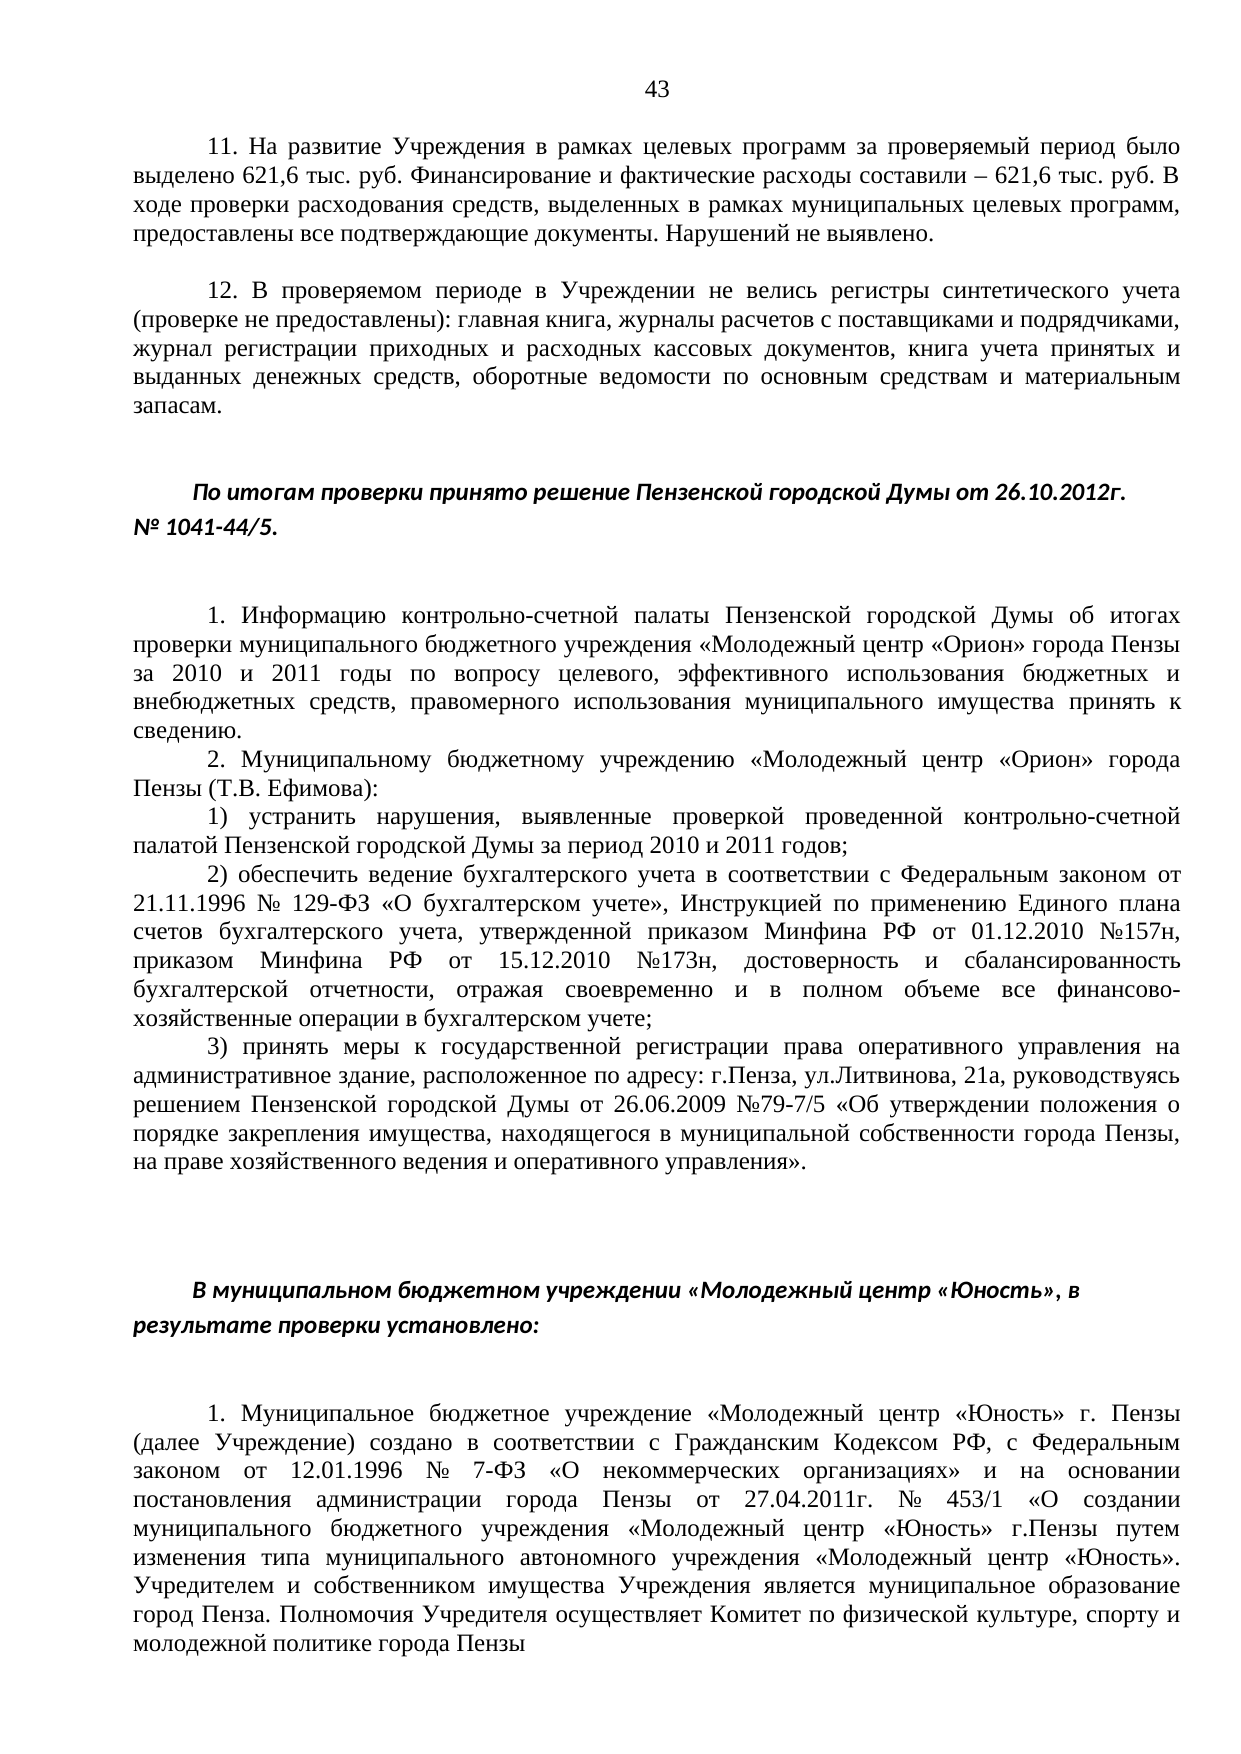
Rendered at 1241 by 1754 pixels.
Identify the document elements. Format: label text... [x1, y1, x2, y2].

text 3) принять меры к государственной регистрации права оперативного управления на административное здание, расположенное по адресу: г.Пенза, ул.Литвинова, 21а, руководствуясь решением Пензенской городской Думы от 26.06.2009 №79-7/5 «Об утверждении положения о порядке закрепления имущества, находящегося в муниципальной собственности города Пензы, на праве хозяйственного ведения и оперативного управления». [133, 1031, 1181, 1175]
text 2. Муниципальному бюджетному учреждению «Молодежный центр «Орион» города Пензы (Т.В. Ефимова): [133, 744, 1181, 801]
text 1) устранить нарушения, выявленные проверкой проведенной контрольно-счетной палатой Пензенской городской Думы за период 2010 и 2011 годов; [133, 801, 1181, 859]
list По итогам проверки принято решение Пензенской городской Думы от 26.10.2012г. № 1041-44/5. [133, 476, 1181, 542]
text 1. Информацию контрольно-счетной палаты Пензенской городской Думы об итогах проверки муниципального бюджетного учреждения «Молодежный центр «Орион» города Пензы за 2010 и 2011 годы по вопросу целевого, эффективного использования бюджетных и внебюджетных средств, правомерного использования муниципального имущества принять к сведению. [133, 600, 1181, 744]
list В муниципальном бюджетном учреждении «Молодежный центр «Юность», в результате проверки установлено: [133, 1274, 1181, 1340]
text 12. В проверяемом периоде в Учреждении не велись регистры синтетического учета (проверке не предоставлены): главная книга, журналы расчетов с поставщиками и подрядчиками, журнал регистрации приходных и расходных кассовых документов, книга учета принятых и выданных денежных средств, оборотные ведомости по основным средствам и материальным запасам. [133, 275, 1181, 419]
text 1. Муниципальное бюджетное учреждение «Молодежный центр «Юность» г. Пензы (далее Учреждение) создано в соответствии с Гражданским Кодексом РФ, с Федеральным законом от 12.01.1996 № 7-ФЗ «О некоммерческих организациях» и на основании постановления администрации города Пензы от 27.04.2011г. № 453/1 «О создании муниципального бюджетного учреждения «Молодежный центр «Юность» г.Пензы путем изменения типа муниципального автономного учреждения «Молодежный центр «Юность». Учредителем и собственником имущества Учреждения является муниципальное образование город Пенза. Полномочия Учредителя осуществляет Комитет по физической культуре, спорту и молодежной политике города Пензы [133, 1398, 1181, 1657]
text 2) обеспечить ведение бухгалтерского учета в соответствии с Федеральным законом от 21.11.1996 № 129-ФЗ «О бухгалтерском учете», Инструкцией по применению Единого плана счетов бухгалтерского учета, утвержденной приказом Минфина РФ от 01.12.2010 №157н, приказом Минфина РФ от 15.12.2010 №173н, достоверность и сбалансированность бухгалтерской отчетности, отражая своевременно и в полном объеме все финансово-хозяйственные операции в бухгалтерском учете; [133, 859, 1181, 1031]
text 11. На развитие Учреждения в рамках целевых программ за проверяемый период было выделено 621,6 тыс. руб. Финансирование и фактические расходы составили – 621,6 тыс. руб. В ходе проверки расходования средств, выделенных в рамках муниципальных целевых программ, предоставлены все подтверждающие документы. Нарушений не выявлено. [133, 131, 1181, 246]
